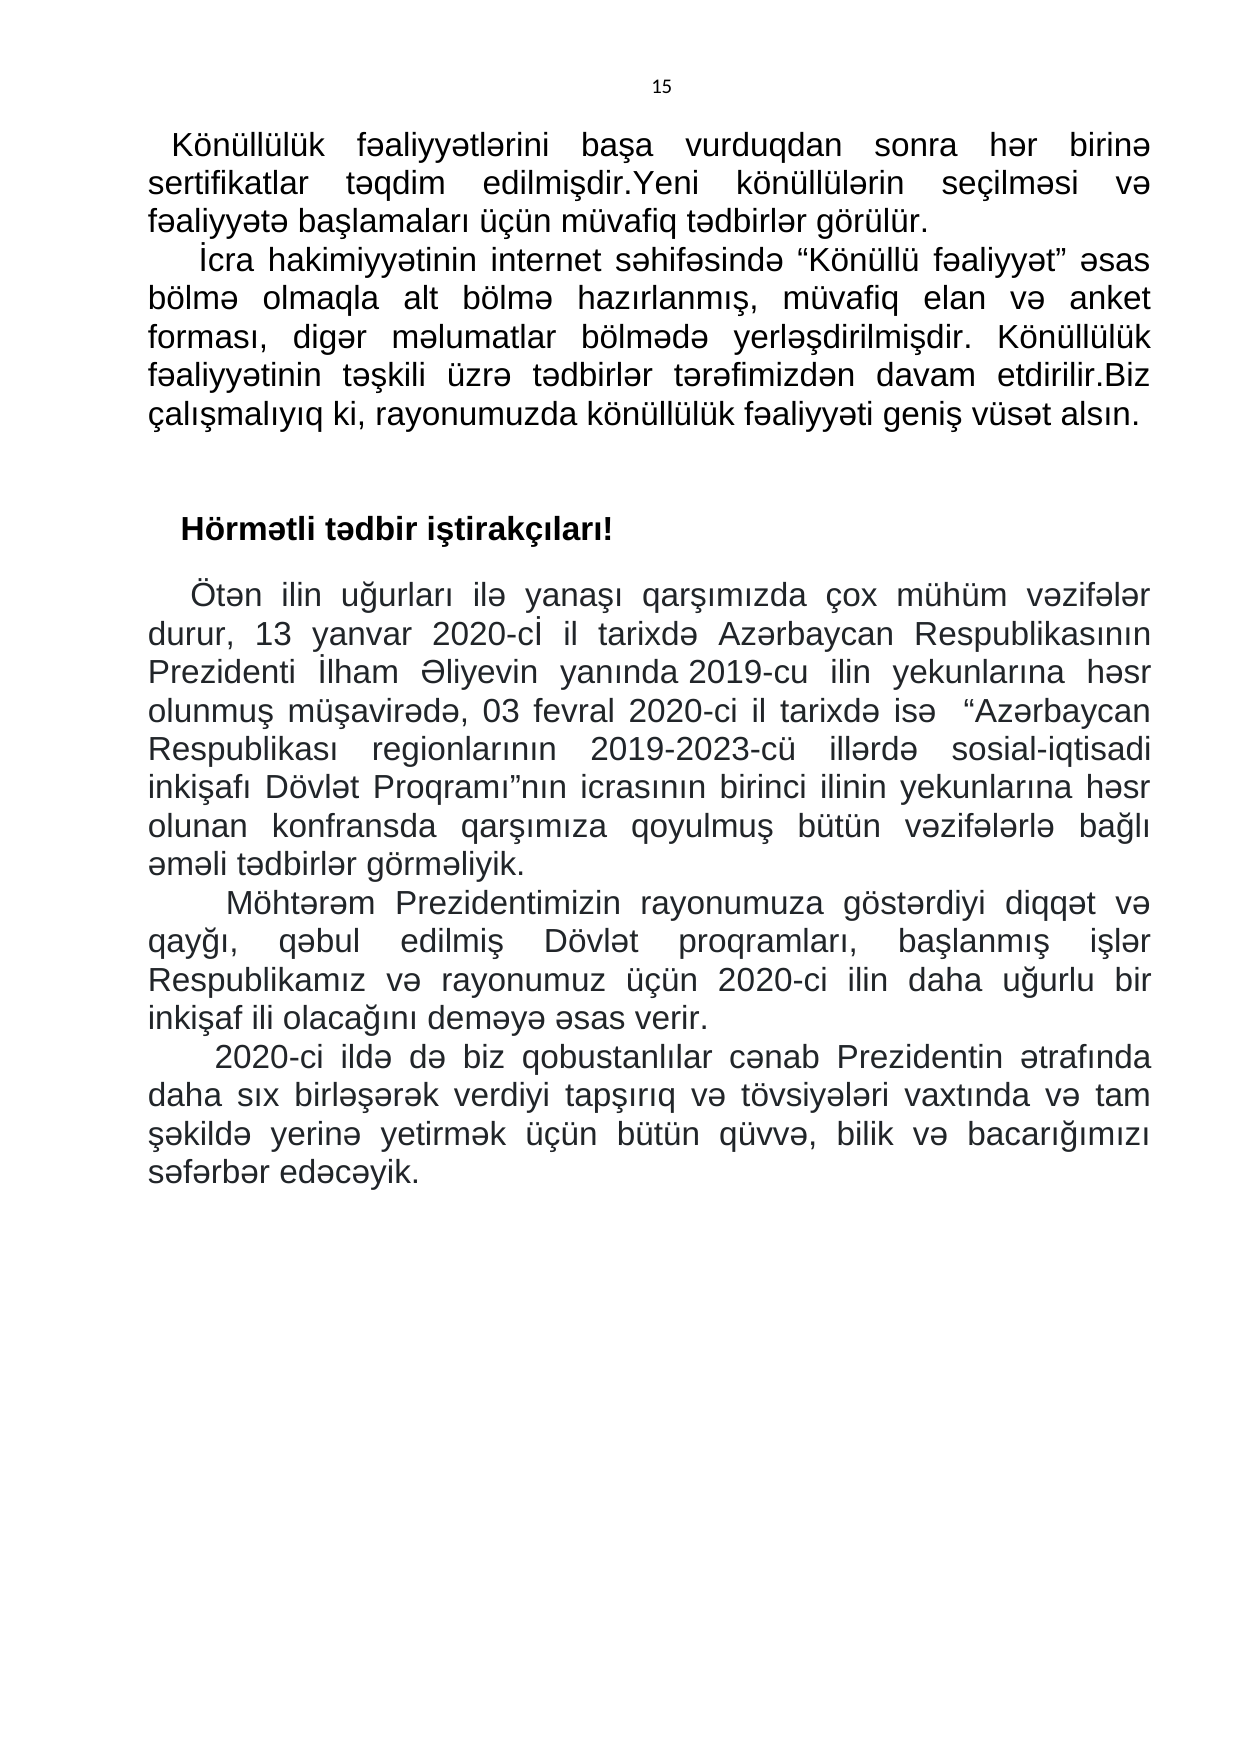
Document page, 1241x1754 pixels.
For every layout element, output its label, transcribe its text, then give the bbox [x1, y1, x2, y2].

text Hörmətli tədbir iştirakçıları! [148, 509, 1107, 547]
text Möhtərəm Prezidentimizin rayonumuza göstərdiyi diqqət və qayğı, qəbul edilmiş Dövlət proqramları, başlanmış işlər Respublikamız və rayonumuz üçün 2020-ci ilin daha uğurlu bir inkişaf ili olacağını deməyə əsas verir. [148, 883, 1152, 1037]
text Ötən ilin uğurları ilə yanaşı qarşımızda çox mühüm vəzifələr durur, 13 yanvar 2020-cİ il tarixdə Azərbaycan Respublikasının Prezidenti İlham Əliyevin yanında 2019-cu ilin yekunlarına həsr olunmuş müşavirədə, 03 fevral 2020-ci il tarixdə isə “Azərbaycan Respublikası regionlarının 2019-2023-cü illərdə sosial-iqtisadi inkişafı Dövlət Proqramı”nın icrasının birinci ilinin yekunlarına həsr olunan konfransda qarşımıza qoyulmuş bütün vəzifələrlə bağlı əməli tədbirlər görməliyik. [148, 575, 1152, 883]
text İcra hakimiyyətinin internet səhifəsində “Könüllü fəaliyyət” əsas bölmə olmaqla alt bölmə hazırlanmış, müvafiq elan və anket forması, digər məlumatlar bölmədə yerləşdirilmişdir. Könüllülük fəaliyyətinin təşkili üzrə tədbirlər tərəfimizdən davam etdirilir.Biz çalışmalıyıq ki, rayonumuzda könüllülük fəaliyyəti geniş vüsət alsın. [148, 240, 1152, 432]
text Könüllülük fəaliyyətlərini başa vurduqdan sonra hər birinə sertifikatlar təqdim edilmişdir.Yeni könüllülərin seçilməsi və fəaliyyətə başlamaları üçün müvafiq tədbirlər görülür. [148, 124, 1152, 240]
text 2020-ci ildə də biz qobustanlılar cənab Prezidentin ətrafında daha sıx birləşərək verdiyi tapşırıq və tövsiyələri vaxtında və tam şəkildə yerinə yetirmək üçün bütün qüvvə, bilik və bacarığımızı səfərbər edəcəyik. [148, 1037, 1152, 1190]
